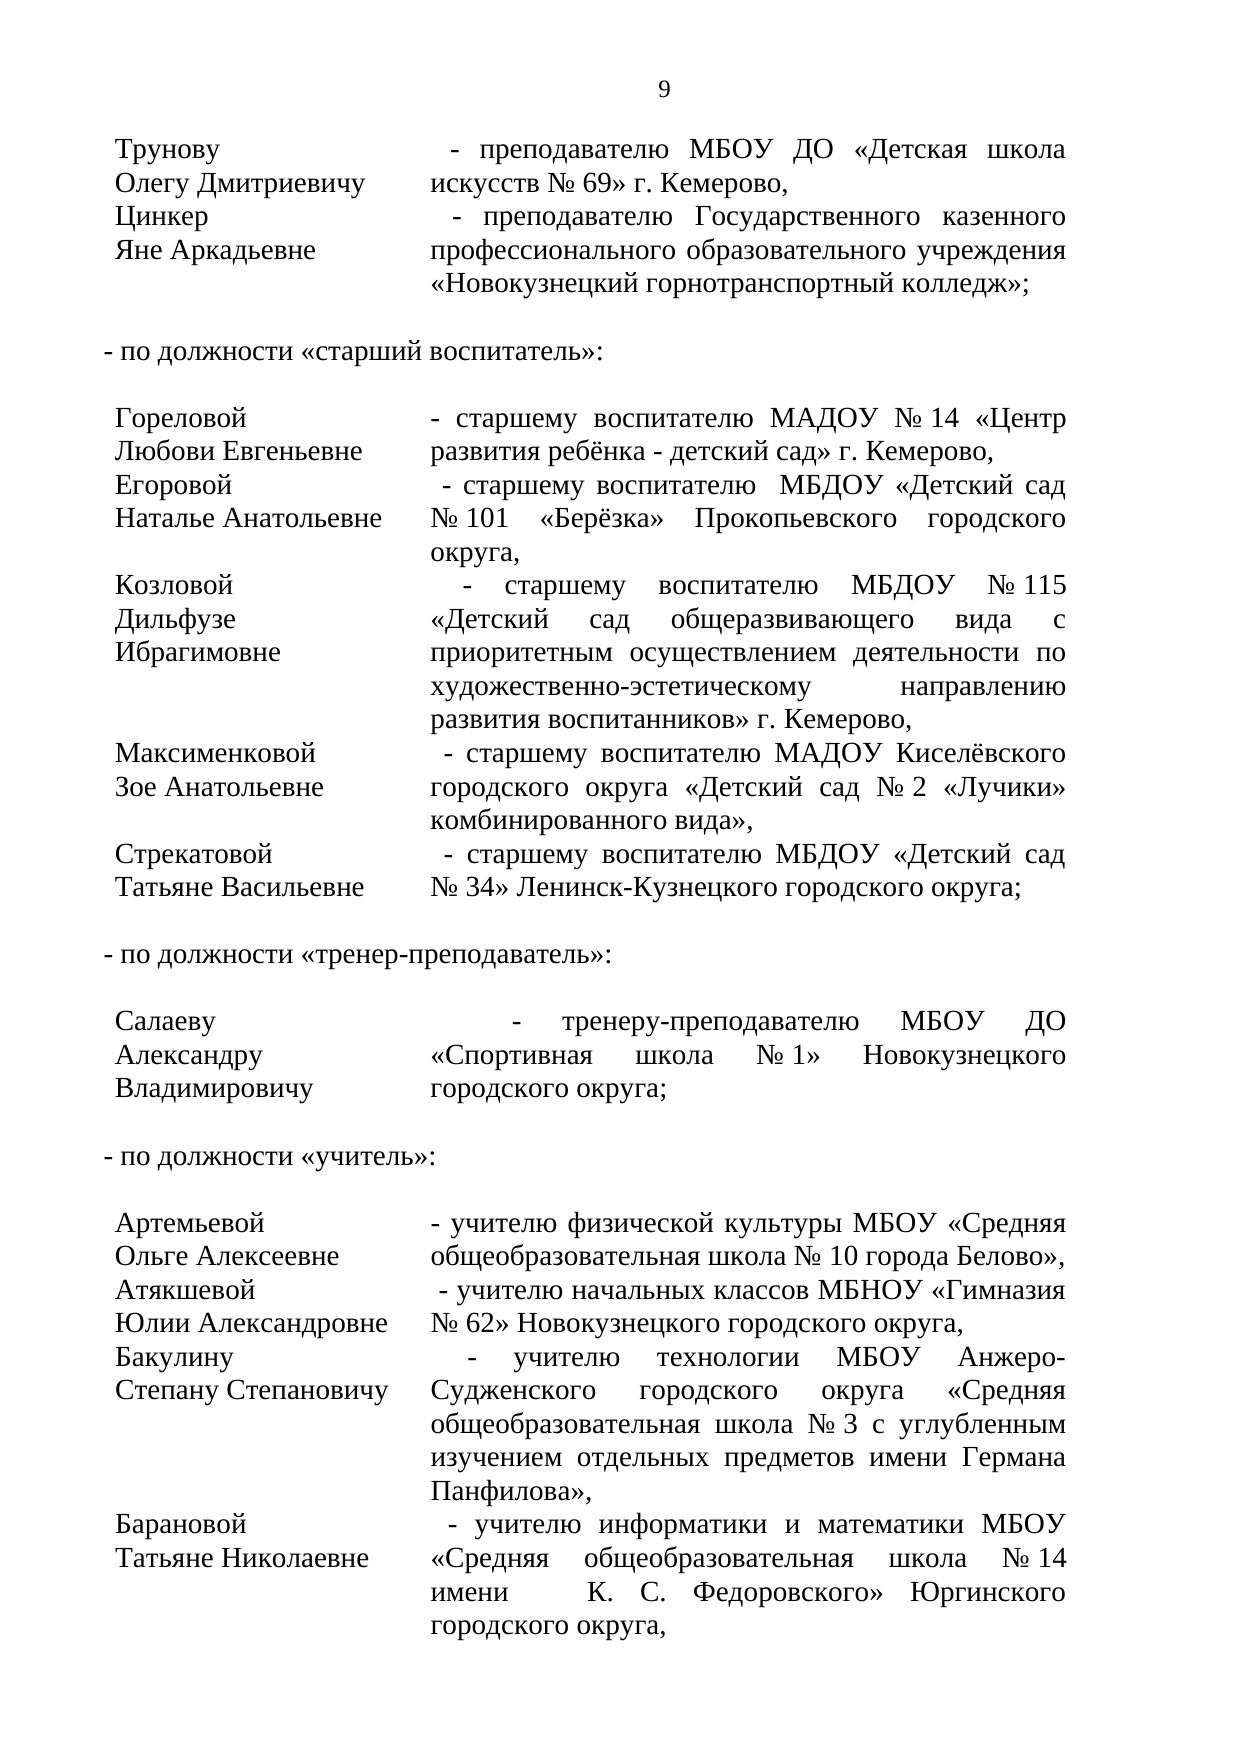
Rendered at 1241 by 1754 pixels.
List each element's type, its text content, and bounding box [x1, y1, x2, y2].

text - по должности «тренер-преподаватель»: [103, 936, 1167, 970]
table_cell - учителю технологии МБОУ Анжеро-Судженского городского округа «Средняя общеобразовательная школа № 3 с углубленным изучением отдельных предметов имени Германа Панфилова», [419, 1339, 1078, 1507]
table_cell - старшему воспитателю МБДОУ «Детский сад № 101 «Берёзка» Прокопьевского городского округа, [419, 467, 1078, 567]
table_cell - старшему воспитателю МАДОУ Киселёвского городского округа «Детский сад № 2 «Лучики» комбинированного вида», [419, 735, 1078, 836]
table_cell - учителю информатики и математики МБОУ «Средняя общеобразовательная школа № 14 имени К. С. Федоровского» Юргинского городского округа, [419, 1507, 1078, 1641]
table_header Салаеву Александру Владимировичу [103, 1004, 419, 1104]
table_cell Стрекатовой Татьяне Васильевне [103, 836, 419, 903]
table_header - тренеру-преподавателю МБОУ ДО «Спортивная школа № 1» Новокузнецкого городского округа; [419, 1004, 1078, 1104]
table_cell Цинкер Яне Аркадьевне [103, 199, 419, 299]
table_cell Бакулину Степану Степановичу [104, 1339, 419, 1507]
table_cell Максименковой Зое Анатольевне [103, 735, 419, 836]
table_cell Атякшевой Юлии Александровне [103, 1272, 419, 1339]
table_cell Козловой Дильфузе Ибрагимовне [103, 568, 419, 735]
table_cell - преподавателю Государственного казенного профессионального образовательного учреждения «Новокузнецкий горнотранспортный колледж»; [419, 199, 1078, 299]
table_cell - учителю начальных классов МБНОУ «Гимназия № 62» Новокузнецкого городского округа, [419, 1272, 1078, 1339]
table_header Гореловой Любови Евгеньевне [103, 400, 419, 467]
table_header Артемьевой Ольге Алексеевне [103, 1205, 419, 1272]
text - по должности «старший воспитатель»: [103, 333, 1167, 366]
table_header - учителю физической культуры МБОУ «Средняя общеобразовательная школа № 10 города Белово», [419, 1205, 1078, 1272]
table_cell - преподавателю МБОУ ДО «Детская школа искусств № 69» г. Кемерово, [419, 131, 1078, 198]
table_cell Трунову Олегу Дмитриевичу [103, 131, 419, 198]
table_cell - старшему воспитателю МБДОУ № 115 «Детский сад общеразвивающего вида с приоритетным осуществлением деятельности по художественно-эстетическому направлению развития воспитанников» г. Кемерово, [419, 568, 1078, 735]
table_cell Барановой Татьяне Николаевне [104, 1507, 419, 1641]
table_cell - старшему воспитателю МБДОУ «Детский сад № 34» Ленинск-Кузнецкого городского округа; [419, 836, 1078, 903]
table_header - старшему воспитателю МАДОУ № 14 «Центр развития ребёнка - детский сад» г. Кемерово, [419, 400, 1078, 467]
text - по должности «учитель»: [103, 1138, 1167, 1171]
table_cell Егоровой Наталье Анатольевне [103, 467, 419, 567]
